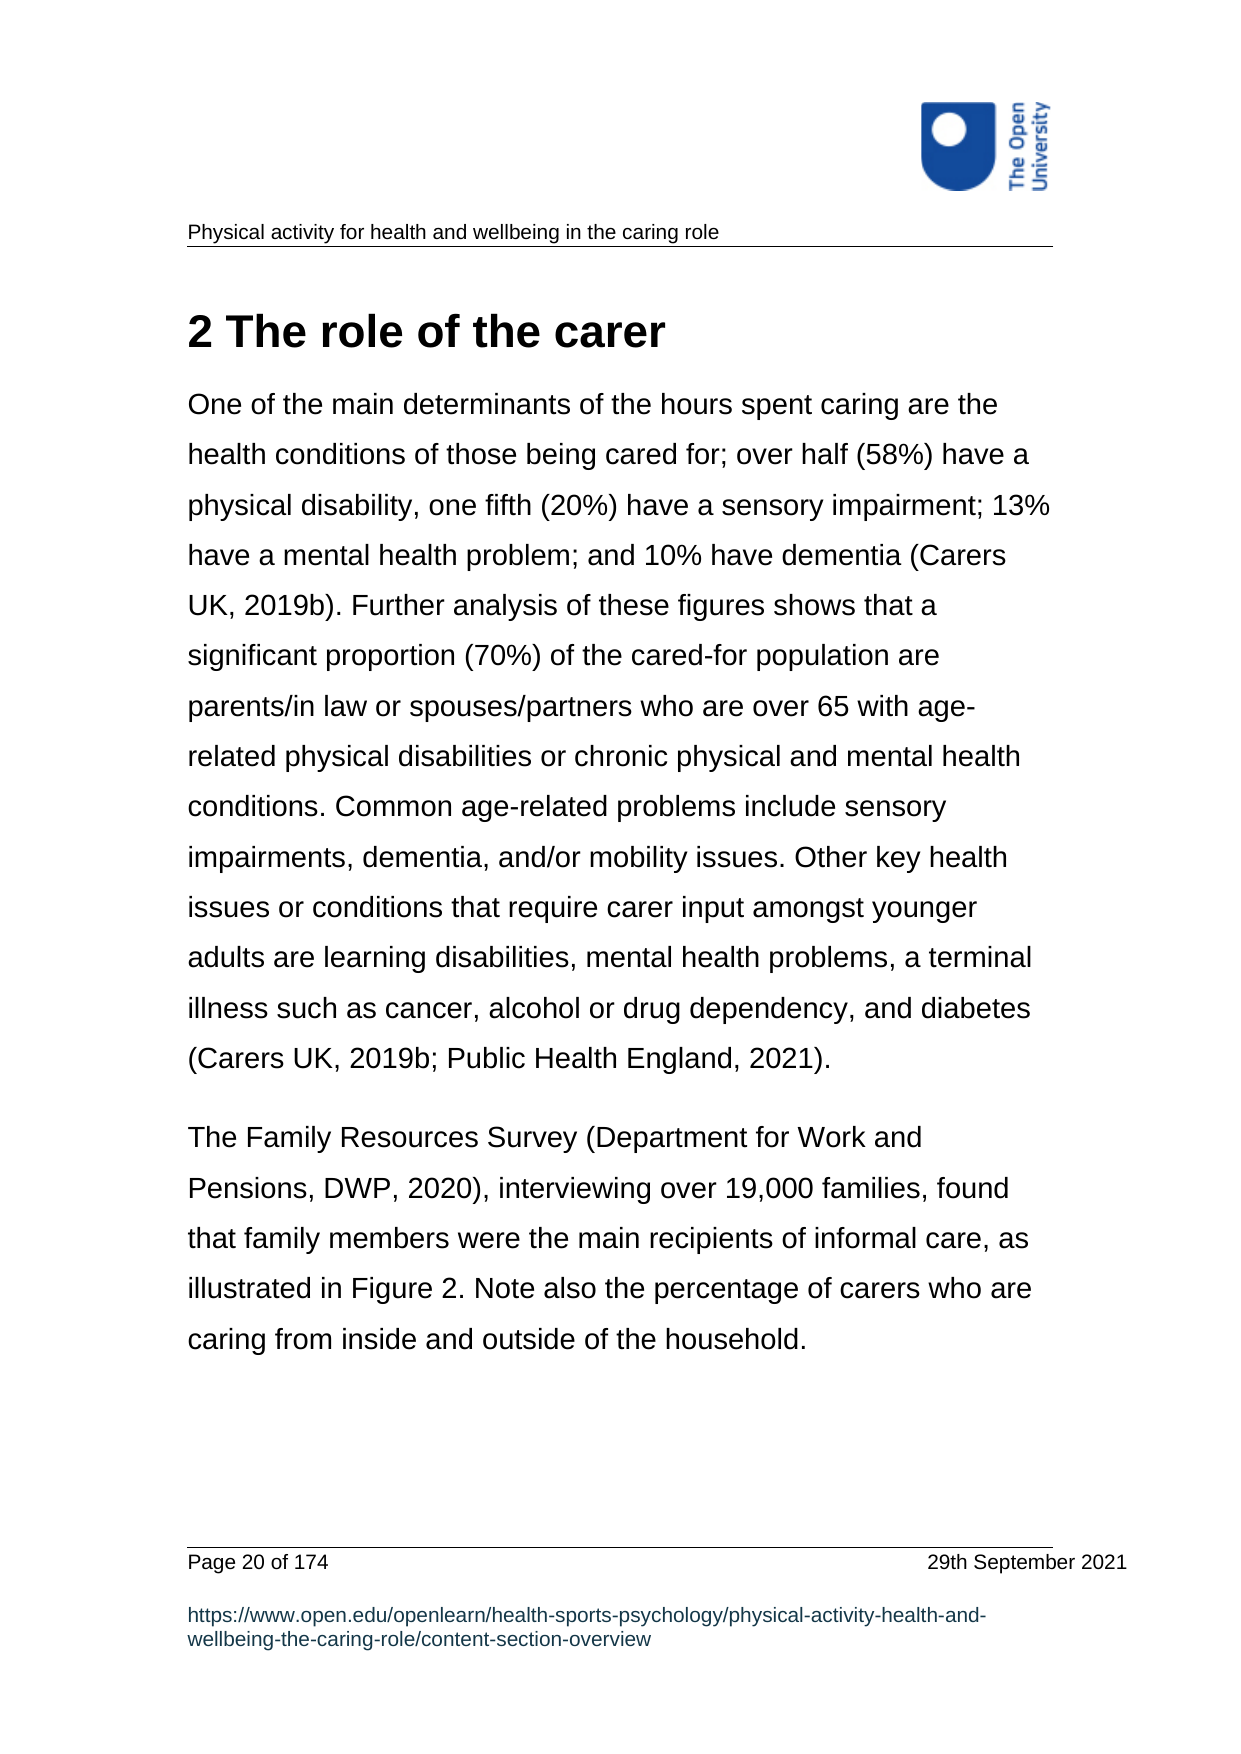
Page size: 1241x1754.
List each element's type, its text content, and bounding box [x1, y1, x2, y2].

text One of the main determinants of the hours spent caring are the health conditions of those being cared for; over half (58%) have a physical disability, one fifth (20%) have a sensory impairment; 13% have a mental health problem; and 10% have dementia (Carers UK, 2019b). Further analysis of these figures shows that a significant proportion (70%) of the cared-for population are parents/in law or spouses/partners who are over 65 with age-related physical disabilities or chronic physical and mental health conditions. Common age-related problems include sensory impairments, dementia, and/or mobility issues. Other key health issues or conditions that require carer input amongst younger adults are learning disabilities, mental health problems, a terminal illness such as cancer, alcohol or drug dependency, and diabetes (Carers UK, 2019b; Public Health England, 2021). [187, 387, 1053, 1074]
picture [921, 102, 1052, 191]
subtitle 2 The role of the carer [187, 305, 1053, 358]
text The Family Resources Survey (Department for Work and Pensions, DWP, 2020), interviewing over 19,000 families, found that family members were the main recipients of informal care, as illustrated in Figure 2. Note also the percentage of carers who are caring from inside and outside of the household. [187, 1120, 1053, 1355]
